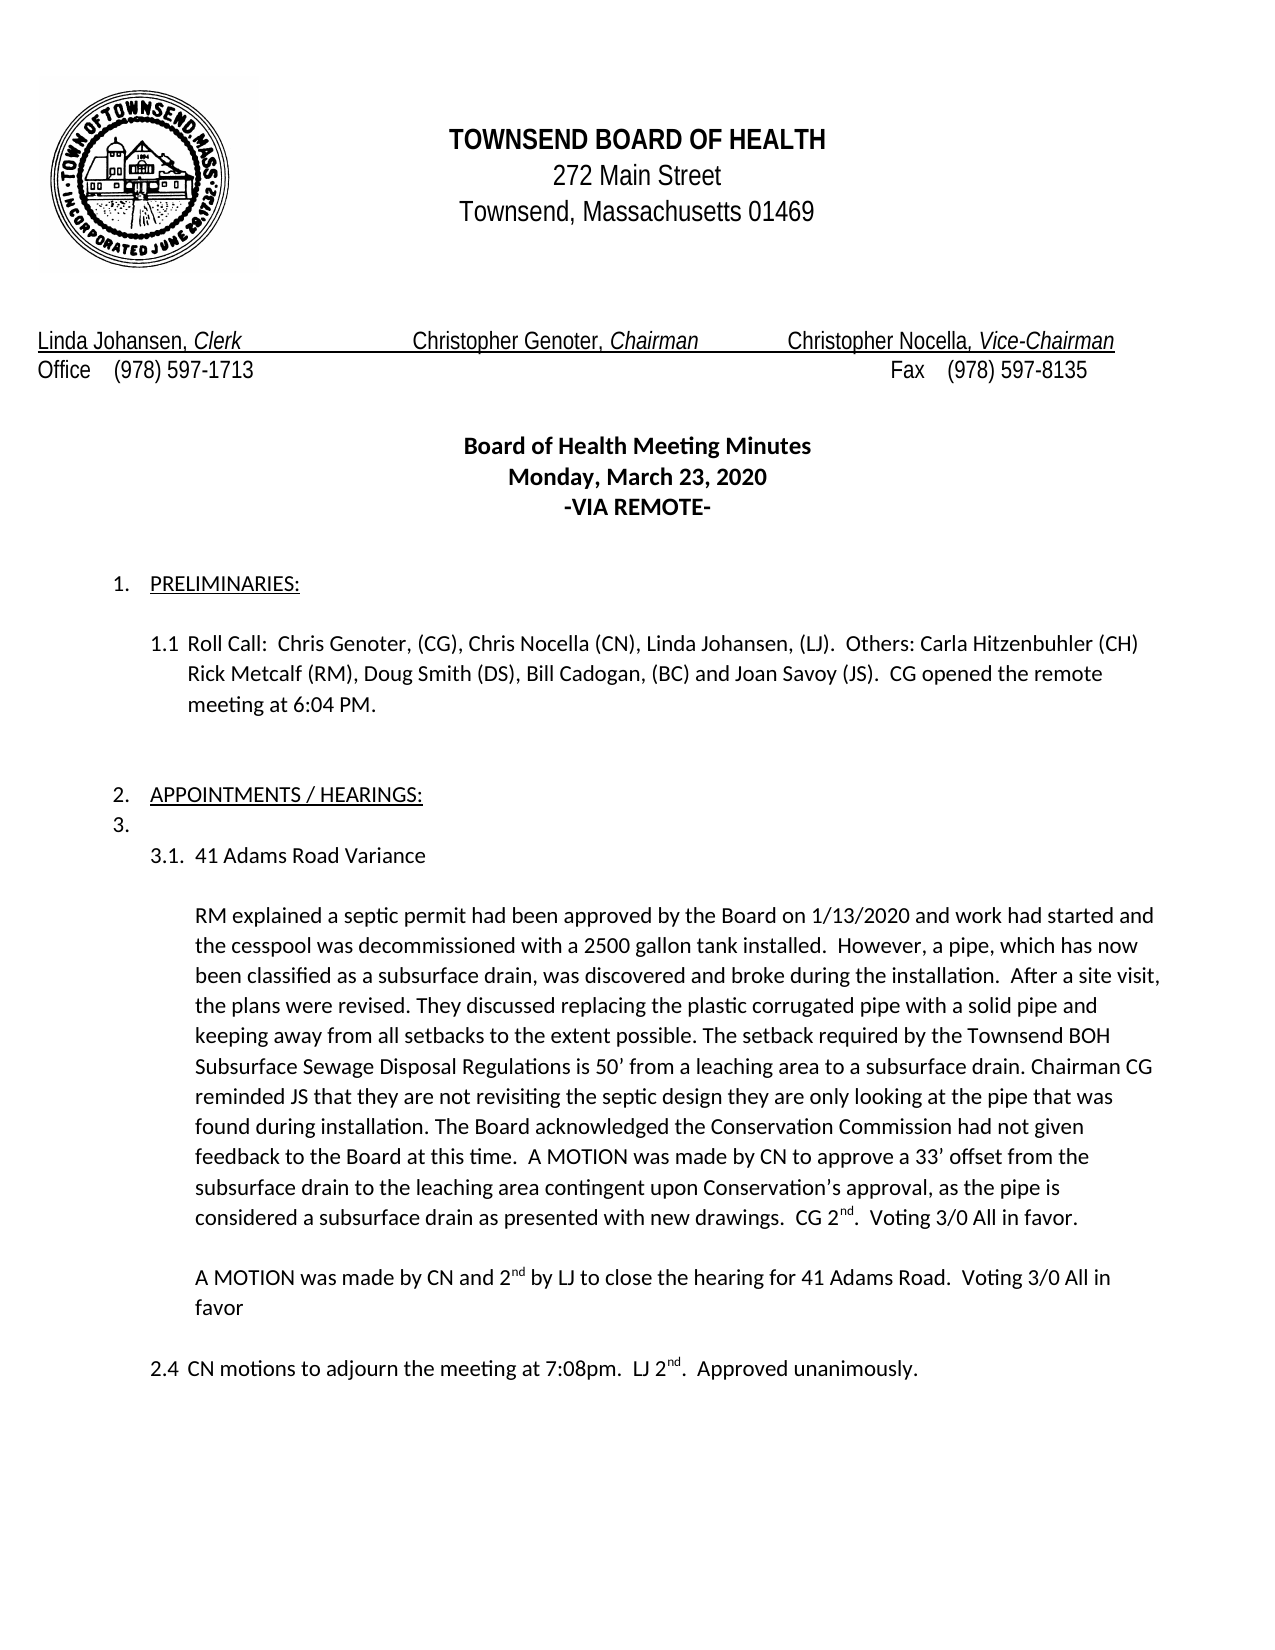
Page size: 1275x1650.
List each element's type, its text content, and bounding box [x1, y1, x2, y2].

text -VIA REMOTE- [112, 492, 1162, 522]
list 2.4 CN motions to adjourn the meeting at 7:08pm. LJ 2nd. Approved unanimously. [150, 1354, 1162, 1382]
list RM explained a septic permit had been approved by the Board on 1/13/2020 and work had started and the cesspool was decommissioned with a 2500 gallon tank installed. However, a pipe, which has now been classified as a subsurface drain, was discovered and broke during the installation. After a site visit, the plans were revised. They discussed replacing the plastic corrugated pipe with a solid pipe and keeping away from all setbacks to the extent possible. The setback required by the Townsend BOH Subsurface Sewage Disposal Regulations is 50’ from a leaching area to a subsurface drain. Chairman CG reminded JS that they are not revisiting the septic design they are only looking at the pipe that was found during installation. The Board acknowledged the Conservation Commission had not given feedback to the Board at this time. A MOTION was made by CN to approve a 33’ offset from the subsurface drain to the leaching area contingent upon Conservation’s approval, as the pipe is considered a subsurface drain as presented with new drawings. CG 2nd. Voting 3/0 All in favor. [195, 901, 1162, 1231]
text Monday, March 23, 2020 [112, 461, 1162, 492]
list PRELIMINARIES: [112, 569, 1162, 597]
picture [39, 76, 260, 273]
list A MOTION was made by CN and 2nd by LJ to close the hearing for 41 Adams Road. Voting 3/0 All in favor [195, 1263, 1162, 1321]
list 41 Adams Road Variance [150, 841, 1162, 869]
list Roll Call: Chris Genoter, (CG), Chris Nocella (CN), Linda Johansen, (LJ). Others: Carla Hitzenbuhler (CH) Rick Metcalf (RM), Doug Smith (DS), Bill Cadogan, (BC) and Joan Savoy (JS). CG opened the remote meeting at 6:04 PM. [150, 629, 1162, 718]
text Board of Health Meeting Minutes [112, 431, 1162, 461]
list APPOINTMENTS / HEARINGS: [112, 780, 1162, 808]
